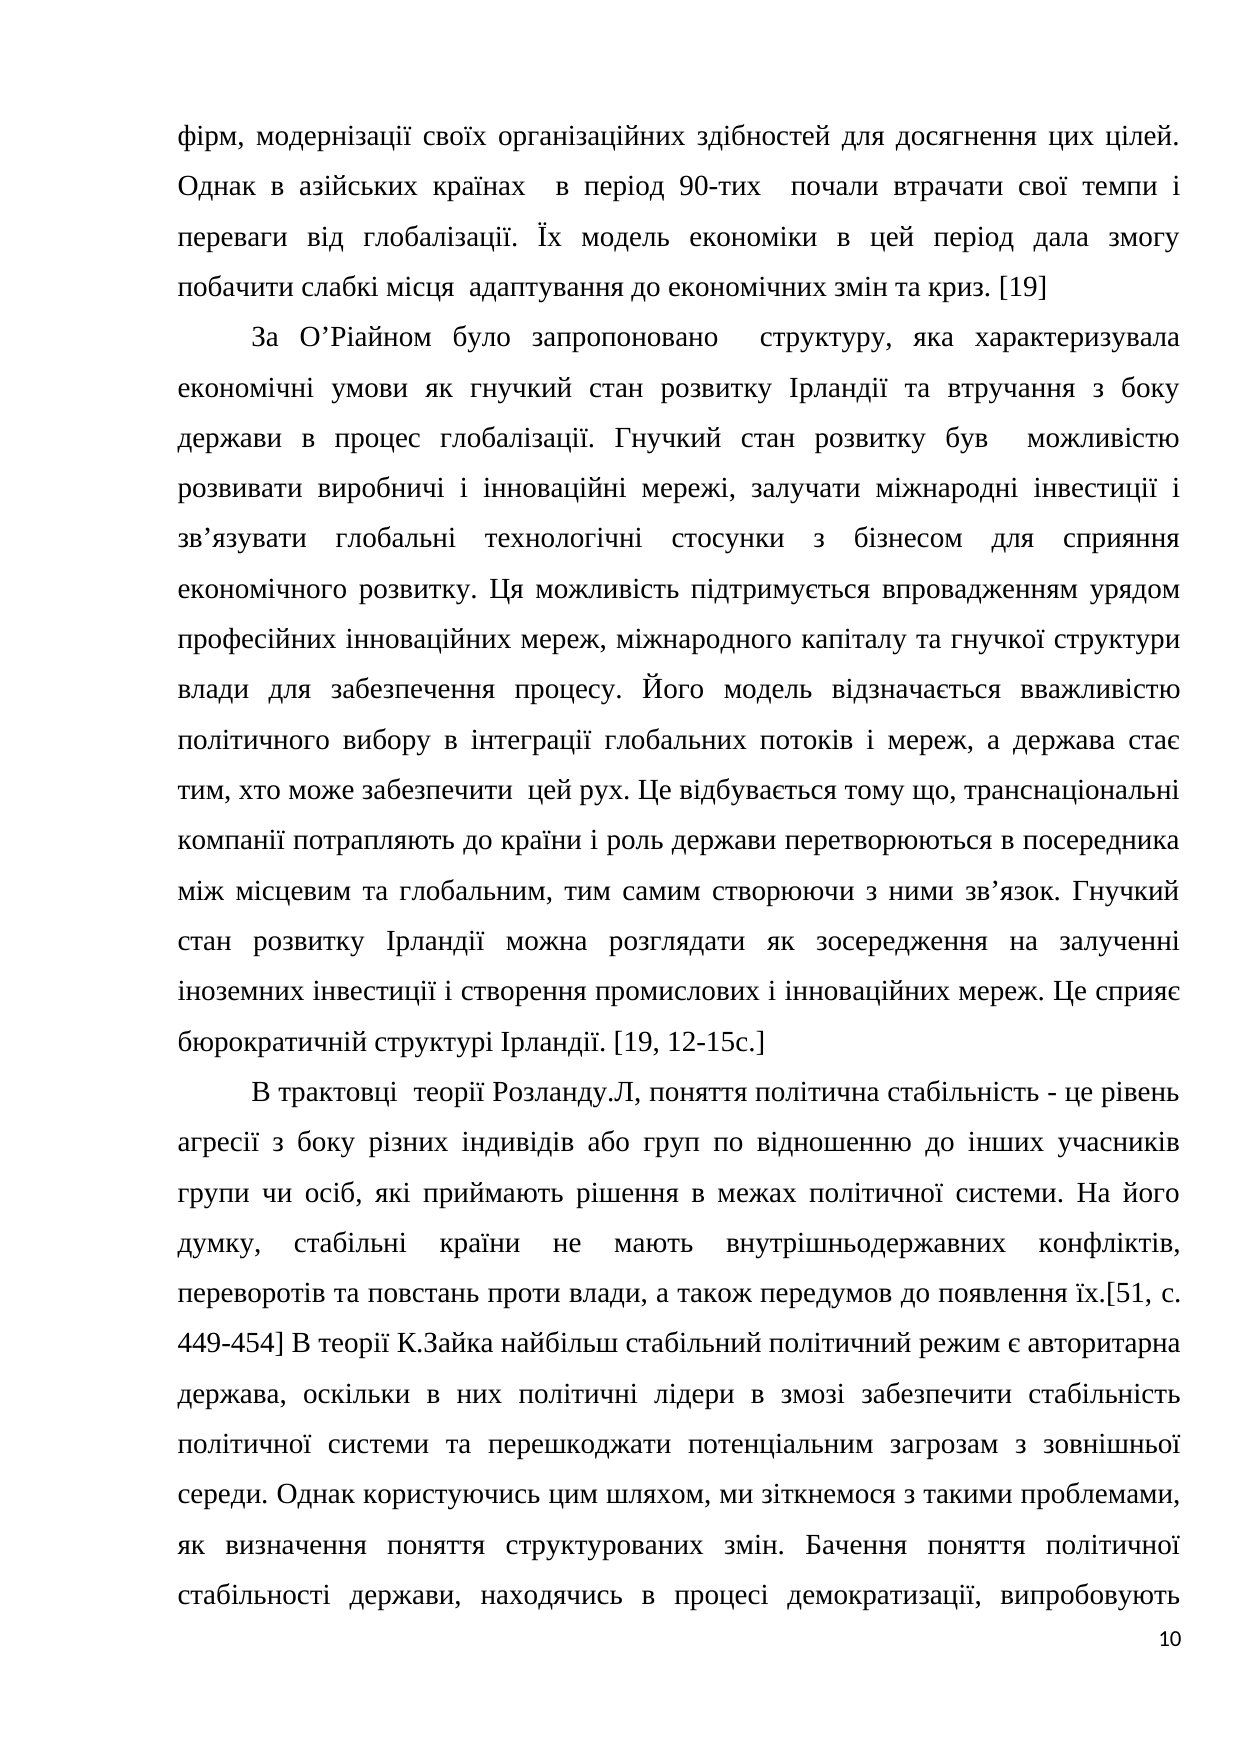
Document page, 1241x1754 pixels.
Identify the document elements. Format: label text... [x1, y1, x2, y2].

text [177, 1074, 1181, 1611]
text За О’Ріайном було запропоновано структуру, яка характеризувала економічні умови як гнучкий стан розвитку Ірландії та втручання з боку держави в процес глобалізації. Гнучкий стан розвитку був можливістю розвивати виробничі і інноваційні мережі, залучати міжнародні інвестиції і зв’язувати глобальні технологічні стосунки з бізнесом для сприяння економічного розвитку. Ця можливість підтримується впровадженням урядом професійних інноваційних мереж, міжнародного капіталу та гнучкої структури влади для забезпечення процесу. Його модель відзначається вважливістю політичного вибору в інтеграції глобальних потоків і мереж, а держава стає тим, хто може забезпечити цей рух. Це відбувається тому що, транснаціональні компанії потрапляють до країни і роль держави перетворюються в посередника між місцевим та глобальним, тим самим створюючи з ними зв’язок. Гнучкий стан розвитку Ірландії можна розглядати як зосередження на залученні іноземних інвестиції і створення промислових і інноваційних мереж. Це сприяє бюрократичній структурі Ірландії. [19, 12-15c.] [177, 319, 1181, 1057]
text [177, 118, 1181, 303]
